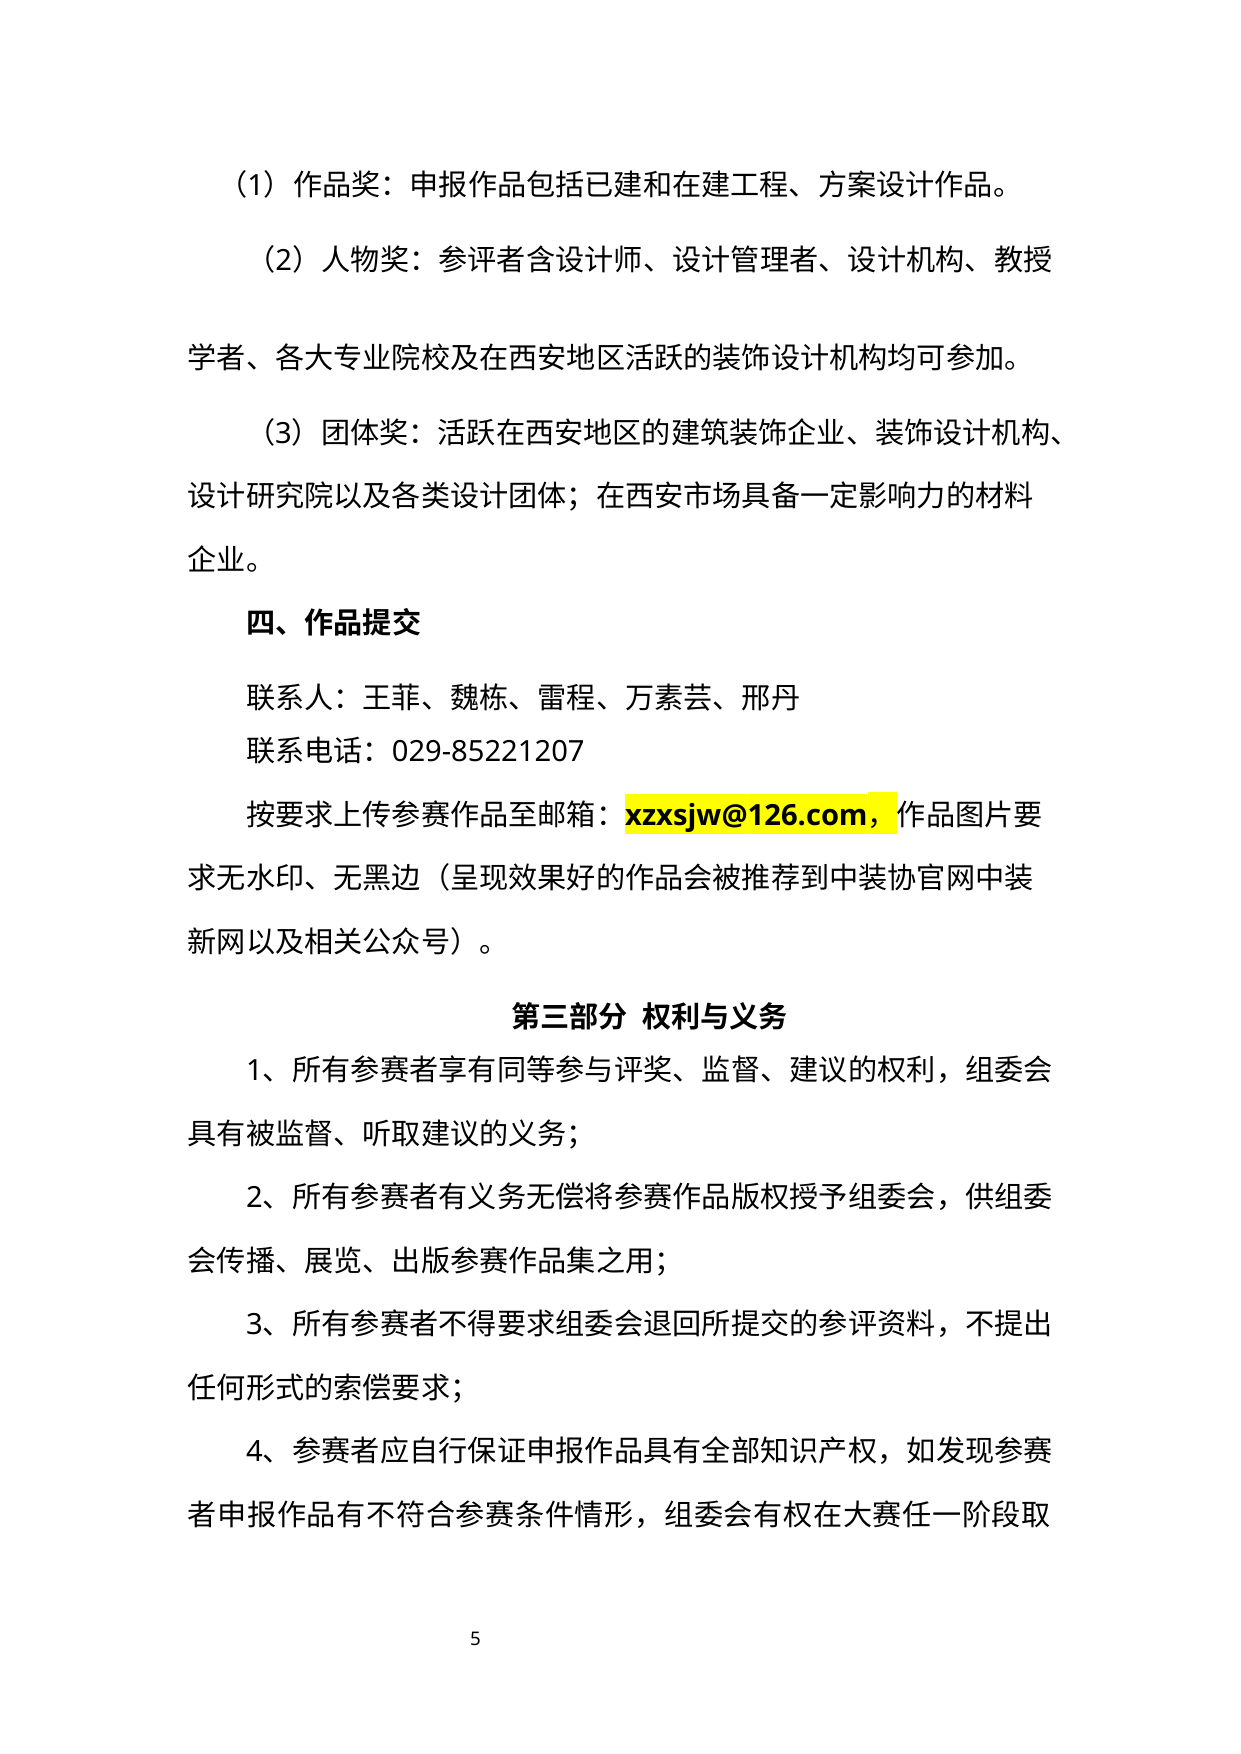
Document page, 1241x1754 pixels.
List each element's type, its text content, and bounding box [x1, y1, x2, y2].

text 联系电话：029-85221207 [187, 728, 1053, 770]
text 1、所有参赛者享有同等参与评奖、监督、建议的权利，组委会具有被监督、听取建议的义务； [187, 1047, 1053, 1153]
text 2、所有参赛者有义务无偿将参赛作品版权授予组委会，供组委会传播、展览、出版参赛作品集之用； [187, 1174, 1053, 1280]
text 按要求上传参赛作品至邮箱：xzxsjw@126.com，作品图片要求无水印、无黑边（呈现效果好的作品会被推荐到中装协官网中装新网以及相关公众号）。 [187, 792, 1053, 961]
text 四、作品提交 [187, 599, 1053, 642]
text 3、所有参赛者不得要求组委会退回所提交的参评资料，不提出任何形式的索偿要求； [187, 1301, 1053, 1407]
text 联系人：王菲、魏栋、雷程、万素芸、邢丹 [187, 663, 1053, 728]
text （1）作品奖：申报作品包括已建和在建工程、方案设计作品。 [187, 162, 1053, 204]
list 权利与义务 [187, 982, 1053, 1047]
text （3）团体奖：活跃在西安地区的建筑装饰企业、装饰设计机构、设计研究院以及各类设计团体；在西安市场具备一定影响力的材料企业。 [187, 409, 1053, 578]
text （2）人物奖：参评者含设计师、设计管理者、设计机构、教授学者、各大专业院校及在西安地区活跃的装饰设计机构均可参加。 [187, 226, 1053, 388]
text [187, 1428, 1053, 1534]
